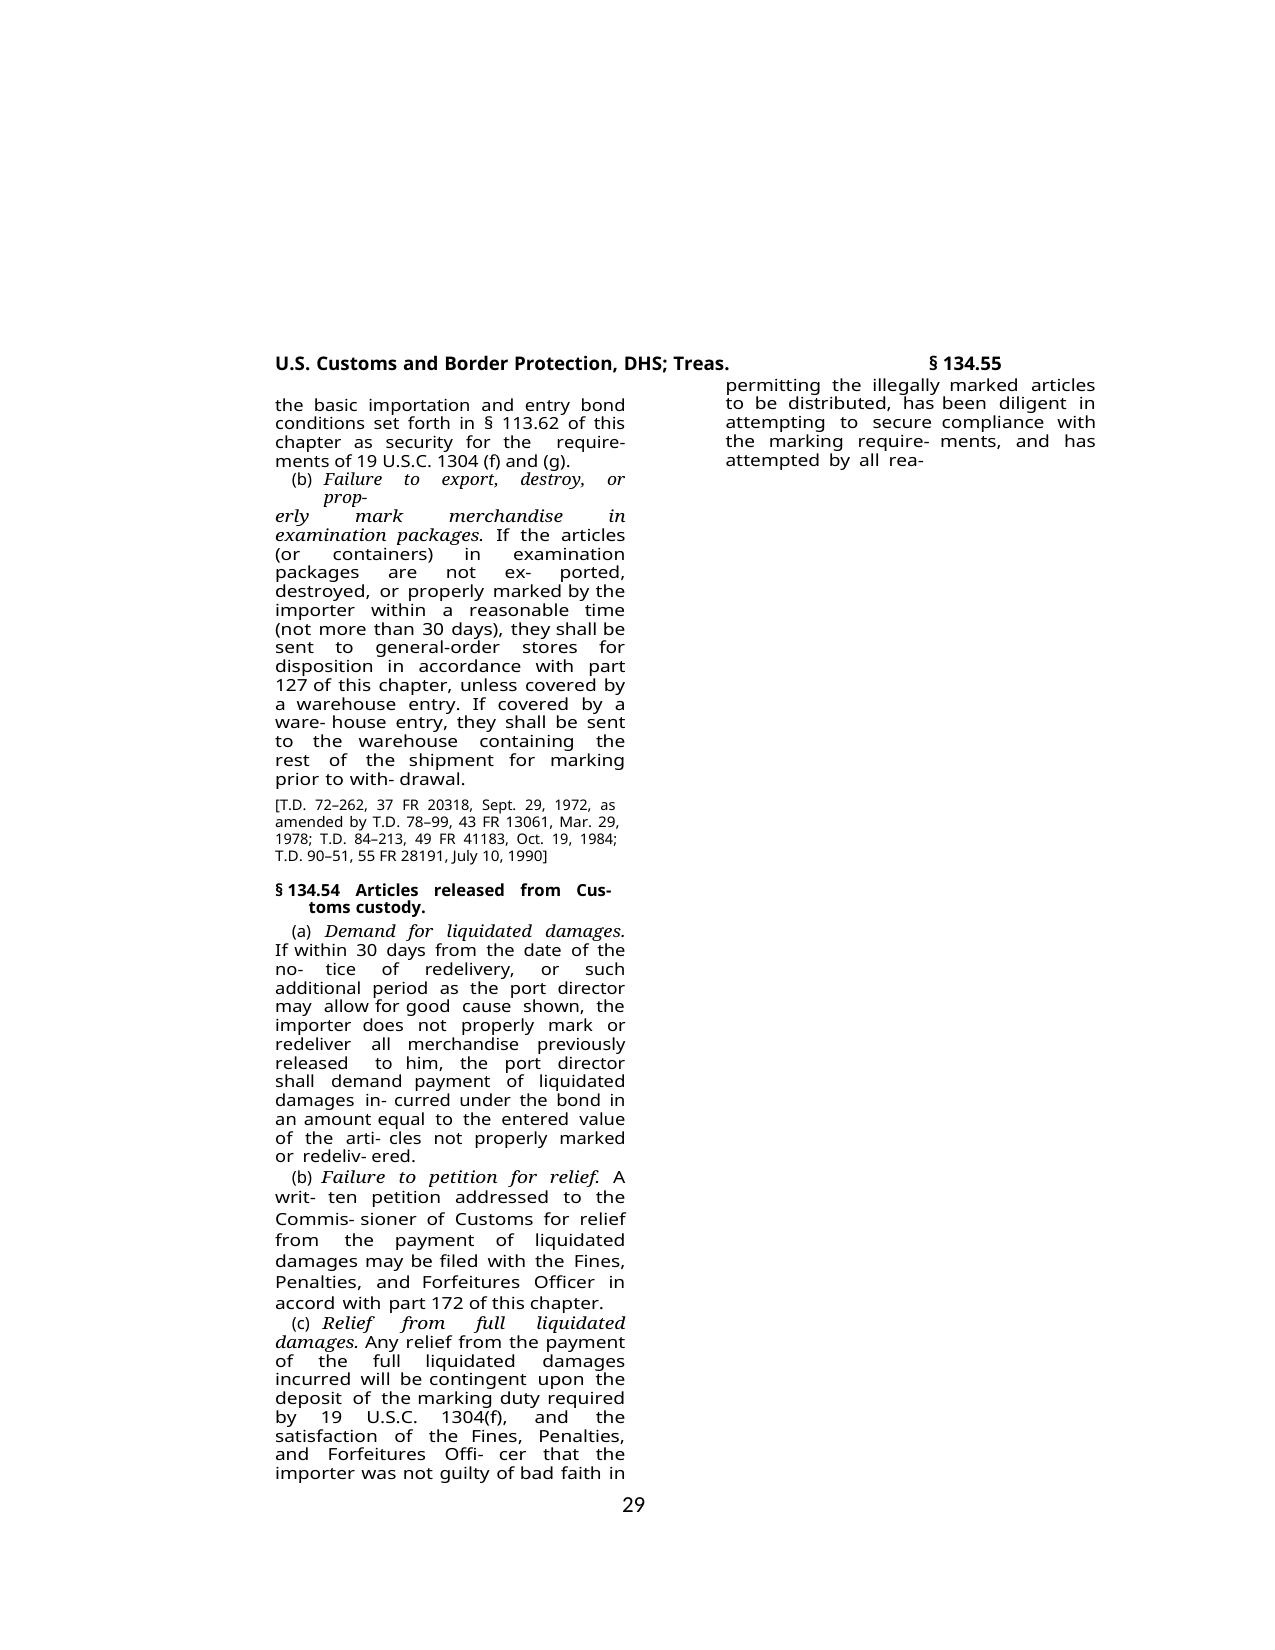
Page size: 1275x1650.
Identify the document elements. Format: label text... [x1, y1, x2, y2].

text amended by T.D. 78–99, 43 FR 13061, Mar. 29, [275, 814, 625, 831]
text 1978; T.D. 84–213, 49 FR 41183, Oct. 19, 1984; [275, 831, 625, 848]
text the basic importation and entry bond conditions set forth in § 113.62 of this chapter as security for the require- ments of 19 U.S.C. 1304 (f) and (g). [275, 396, 625, 471]
text [T.D. 72–262, 37 FR 20318, Sept. 29, 1972, as [275, 797, 625, 814]
list Relief from full liquidated damages. Any relief from the payment of the full liquidated damages incurred will be contingent upon the deposit of the marking duty required by 19 U.S.C. 1304(f), and the satisfaction of the Fines, Penalties, and Forfeitures Offi- cer that the importer was not guilty of bad faith in permitting the illegally marked articles to be distributed, has been diligent in attempting to secure compliance with the marking require- ments, and has attempted by all rea- [725, 376, 1096, 470]
list Relief from full liquidated damages. Any relief from the payment of the full liquidated damages incurred will be contingent upon the deposit of the marking duty required by 19 U.S.C. 1304(f), and the satisfaction of the Fines, Penalties, and Forfeitures Offi- cer that the importer was not guilty of bad faith in permitting the illegally marked articles to be distributed, has been diligent in attempting to secure compliance with the marking require- ments, and has attempted by all rea- [275, 1314, 625, 1483]
text T.D. 90–51, 55 FR 28191, July 10, 1990] [275, 848, 625, 865]
text erly mark merchandise in examination packages. If the articles (or containers) in examination packages are not ex- ported, destroyed, or properly marked by the importer within a reasonable time (not more than 30 days), they shall be sent to general-order stores for disposition in accordance with part 127 of this chapter, unless covered by a warehouse entry. If covered by a ware- house entry, they shall be sent to the warehouse containing the rest of the shipment for marking prior to with- drawal. [275, 507, 625, 789]
list Failure to petition for relief. A writ- ten petition addressed to the Commis- sioner of Customs for relief from the payment of liquidated damages may be filed with the Fines, Penalties, and Forfeitures Officer in accord with part 172 of this chapter. [275, 1167, 625, 1314]
list Failure to export, destroy, or prop- [292, 471, 625, 507]
list Demand for liquidated damages. If within 30 days from the date of the no- tice of redelivery, or such additional period as the port director may allow for good cause shown, the importer does not properly mark or redeliver all merchandise previously released to him, the port director shall demand payment of liquidated damages in- curred under the bond in an amount equal to the entered value of the arti- cles not properly marked or redeliv- ered. [275, 923, 625, 1167]
subtitle U.S. Customs and Border Protection, DHS; Treas. § 134.55 [275, 350, 1096, 376]
subtitle § 134.54 Articles released from Cus- toms custody. [275, 883, 625, 917]
